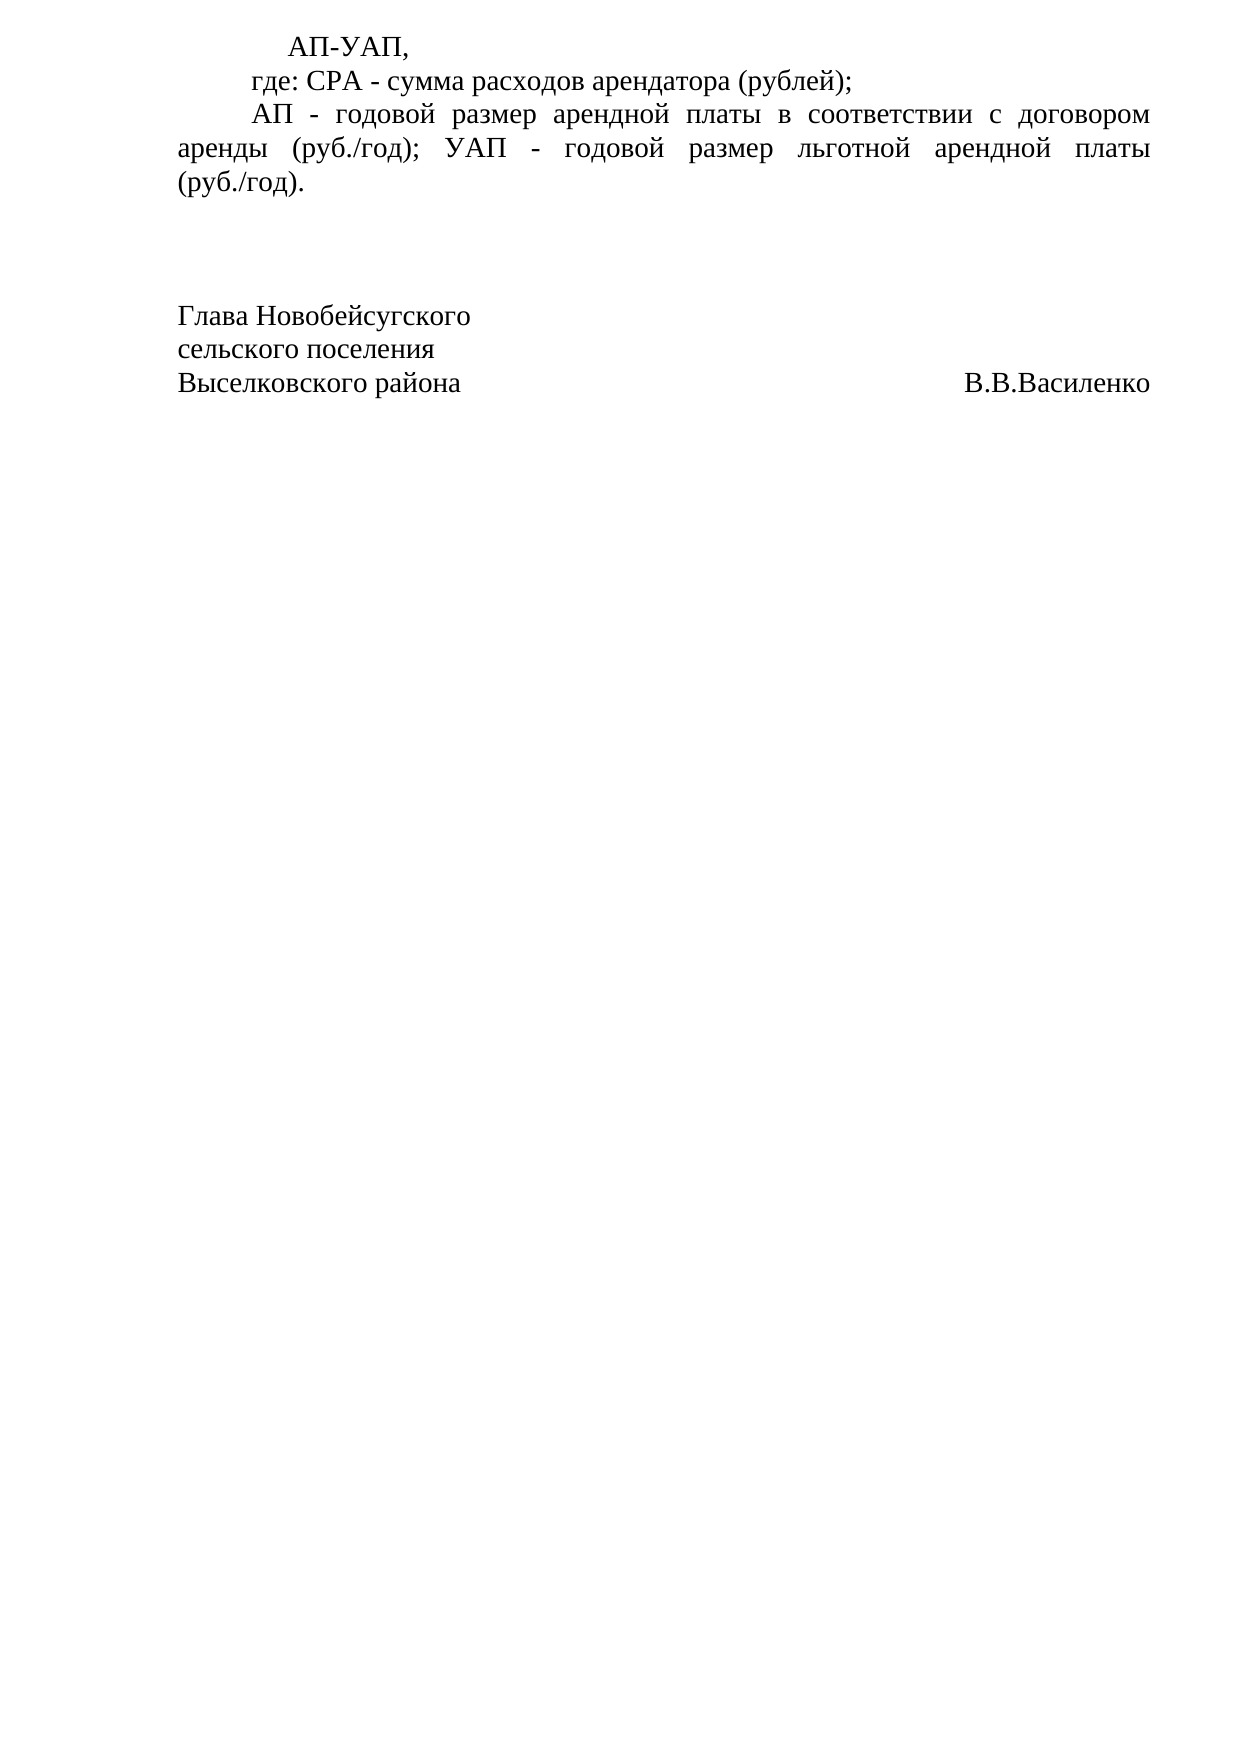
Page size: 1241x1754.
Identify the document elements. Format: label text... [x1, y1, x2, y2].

text Глава Новобейсугского [177, 298, 1152, 331]
text Выселковского района В.В.Василенко [177, 365, 1152, 398]
text сельского поселения [177, 331, 1152, 365]
text где: СРА - сумма расходов арендатора (рублей); [177, 63, 1152, 97]
text АП-УАП, [177, 29, 1152, 63]
text АП - годовой размер арендной платы в соответствии с договором аренды (руб./год); УАП - годовой размер льготной арендной платы (руб./год). [177, 97, 1152, 197]
